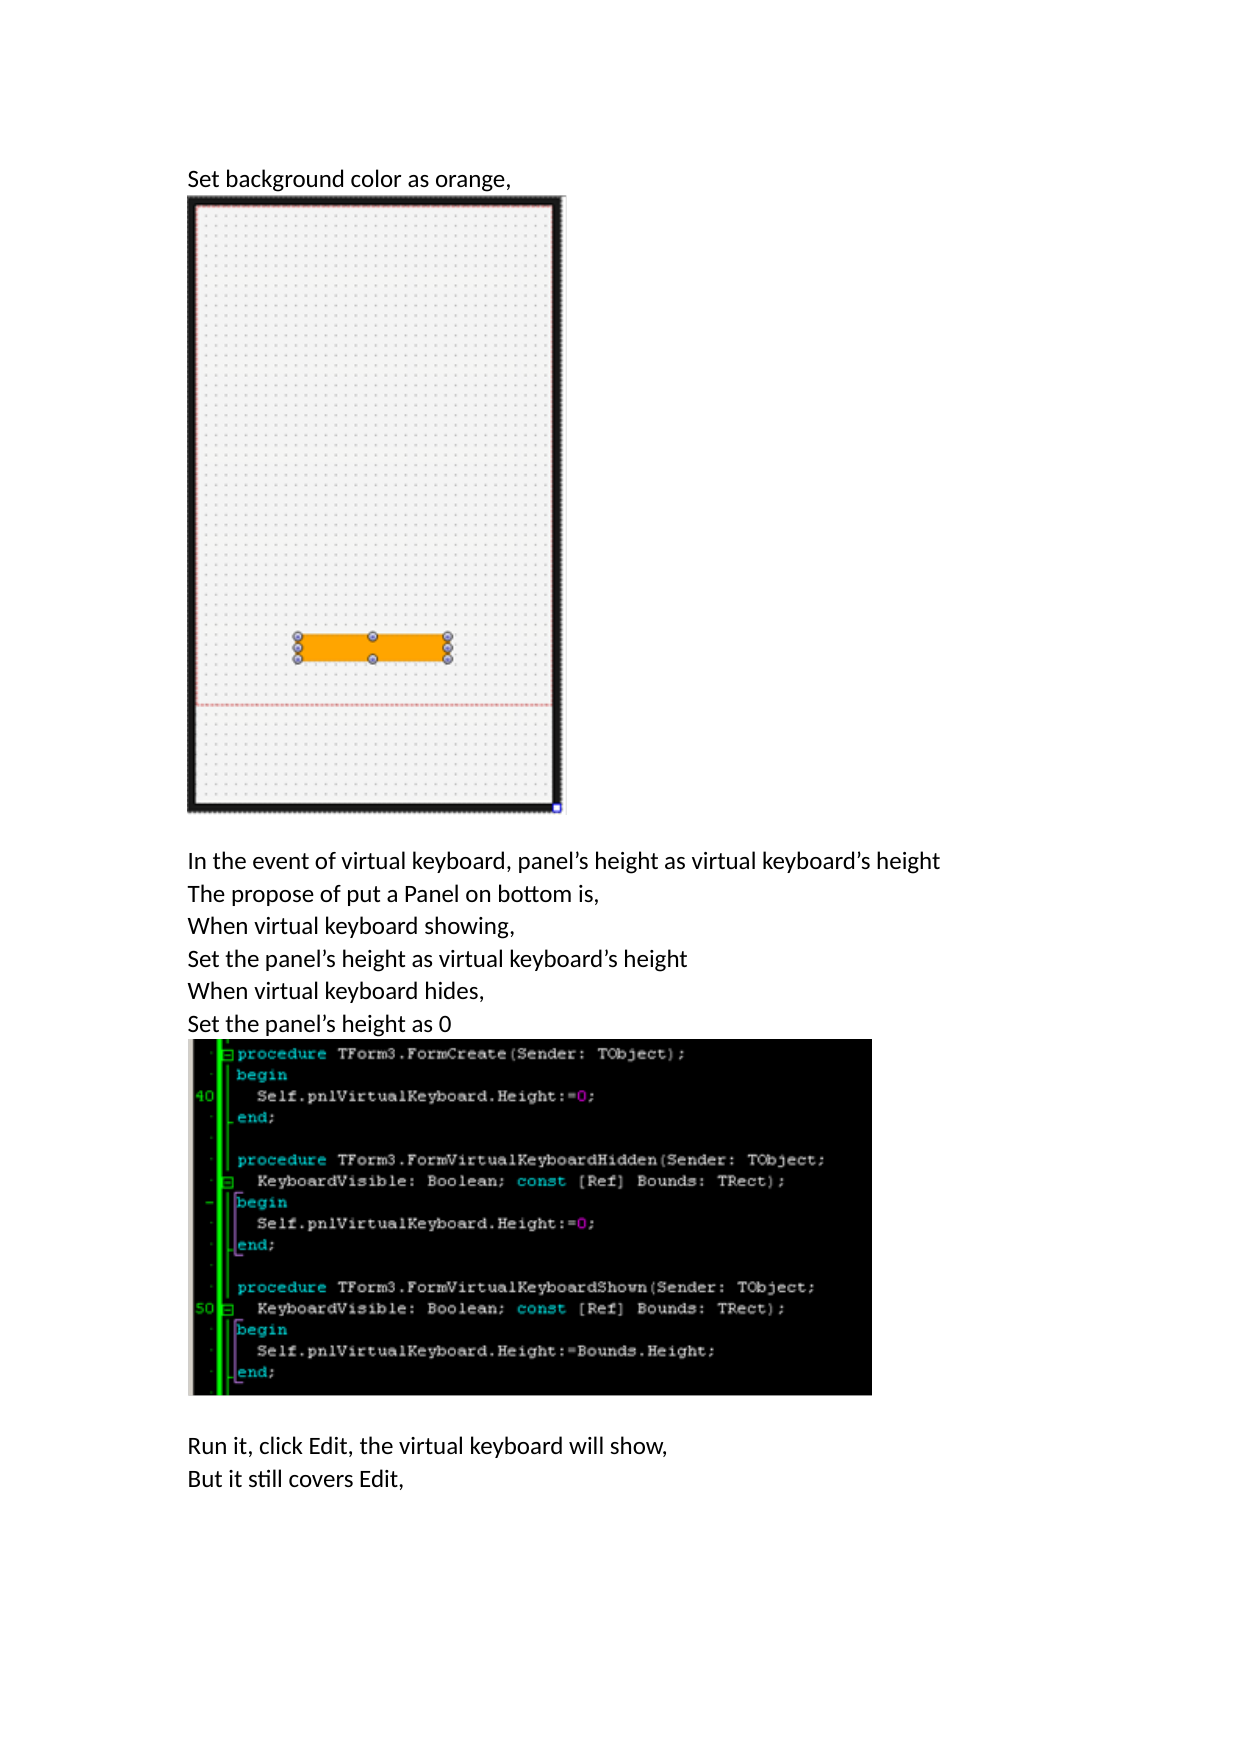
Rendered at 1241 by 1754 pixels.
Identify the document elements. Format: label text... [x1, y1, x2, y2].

text Set the panel’s height as virtual keyboard’s height [187, 942, 1053, 974]
text Set the panel’s height as 0 [187, 1007, 1053, 1039]
text Run it, click Edit, the virtual keyboard will show, [187, 1429, 1053, 1462]
text Set background color as orange, [187, 162, 1053, 194]
text When virtual keyboard hides, [187, 974, 1053, 1007]
text When virtual keyboard showing, [187, 909, 1053, 942]
text But it still covers Edit, [187, 1462, 1053, 1494]
picture [187, 194, 568, 815]
text The propose of put a Panel on bottom is, [187, 877, 1053, 909]
text In the event of virtual keyboard, panel’s height as virtual keyboard’s height [187, 844, 1053, 877]
picture [187, 1039, 872, 1399]
